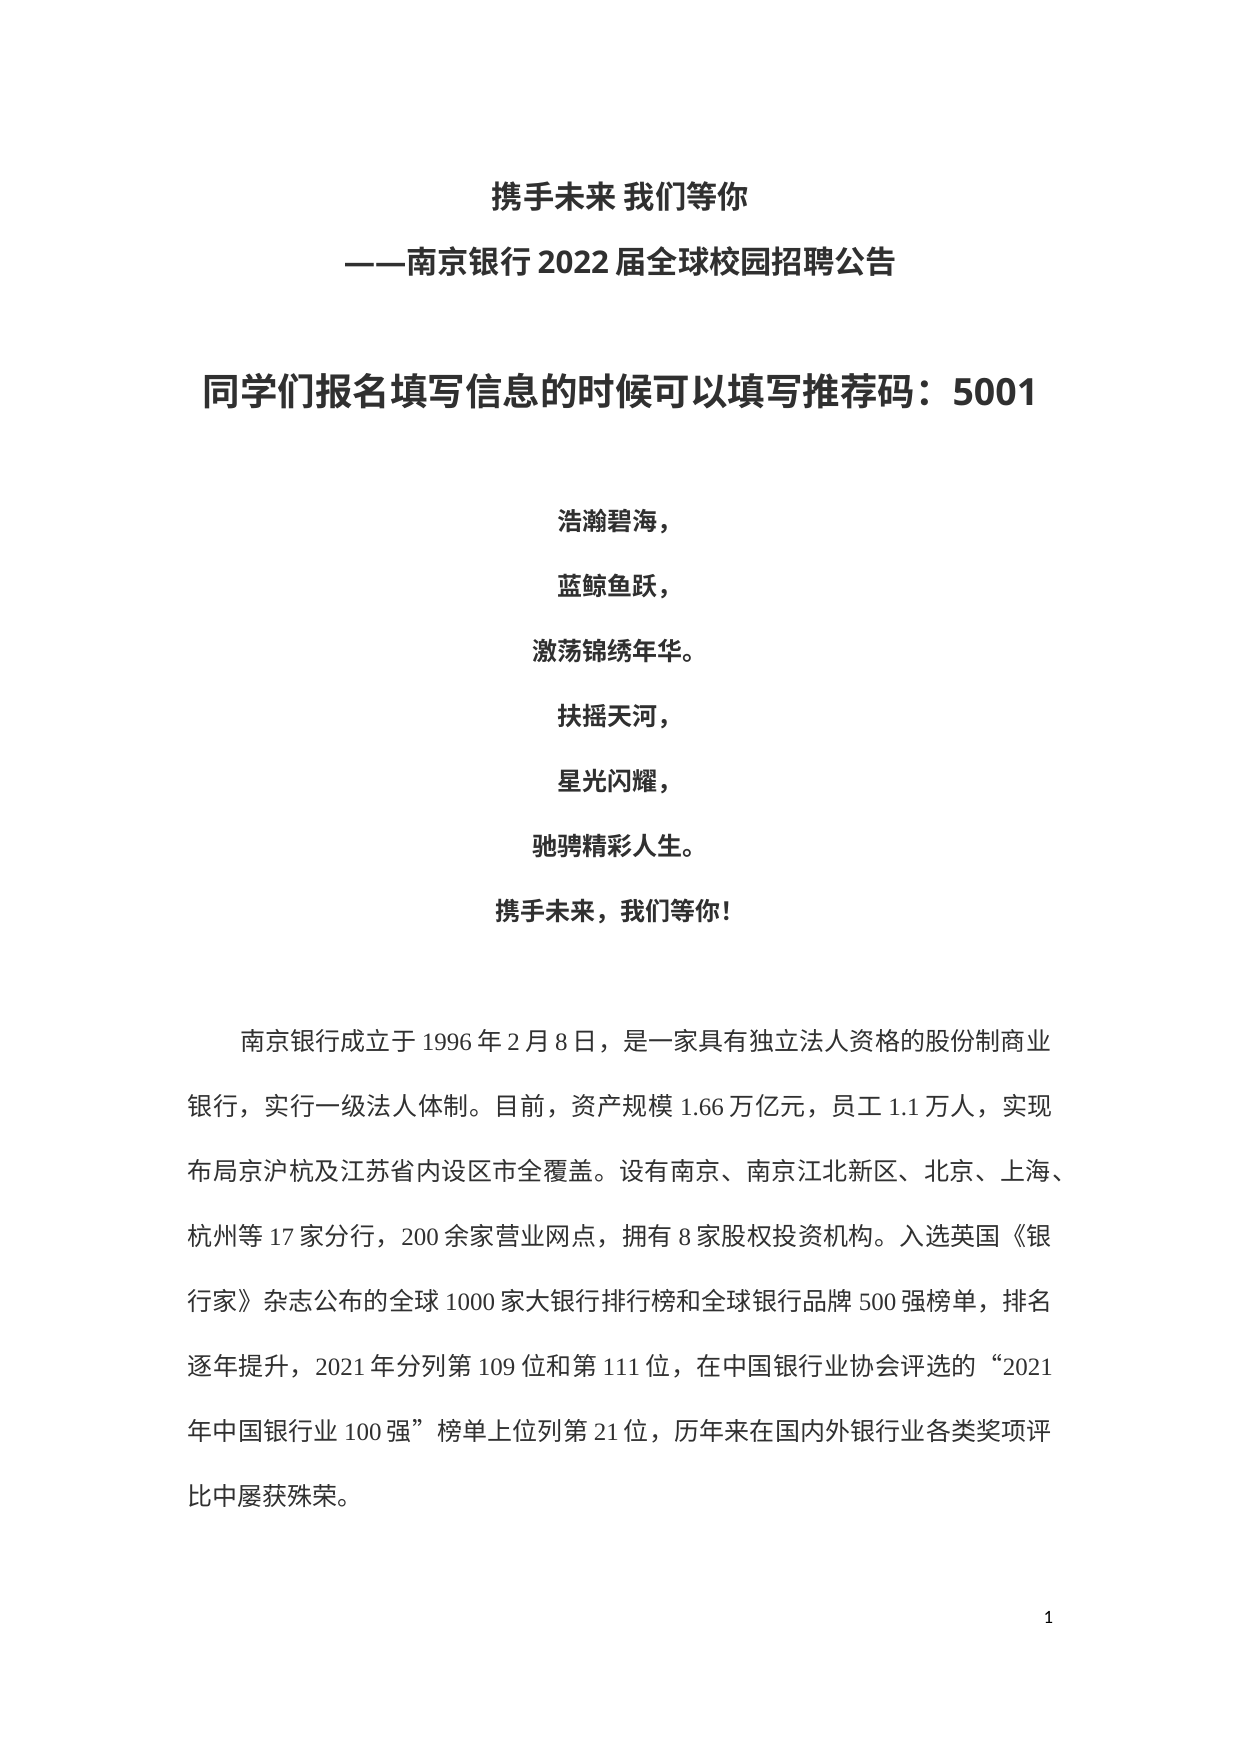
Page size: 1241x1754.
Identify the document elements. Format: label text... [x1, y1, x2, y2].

text 星光闪耀， [187, 747, 1053, 812]
text 南京银行成立于1996年2月8日，是一家具有独立法人资格的股份制商业银行，实行一级法人体制。目前，资产规模1.66万亿元，员工1.1万人，实现布局京沪杭及江苏省内设区市全覆盖。设有南京、南京江北新区、北京、上海、杭州等17家分行，200余家营业网点，拥有8家股权投资机构。入选英国《银行家》杂志公布的全球1000家大银行排行榜和全球银行品牌500强榜单，排名逐年提升，2021年分列第109位和第111位，在中国银行业协会评选的“2021年中国银行业100强”榜单上位列第21位，历年来在国内外银行业各类奖项评比中屡获殊荣。 [187, 1007, 1053, 1527]
text 携手未来 我们等你 [187, 162, 1053, 227]
text 驰骋精彩人生。 [187, 812, 1053, 877]
text 携手未来，我们等你！ [187, 877, 1053, 942]
text 浩瀚碧海， [187, 487, 1053, 552]
text 扶摇天河， [187, 682, 1053, 747]
text 激荡锦绣年华。 [187, 617, 1053, 682]
text 同学们报名填写信息的时候可以填写推荐码：5001 [187, 357, 1053, 422]
text ——南京银行2022届全球校园招聘公告 [187, 227, 1053, 292]
text 蓝鲸鱼跃， [187, 552, 1053, 617]
